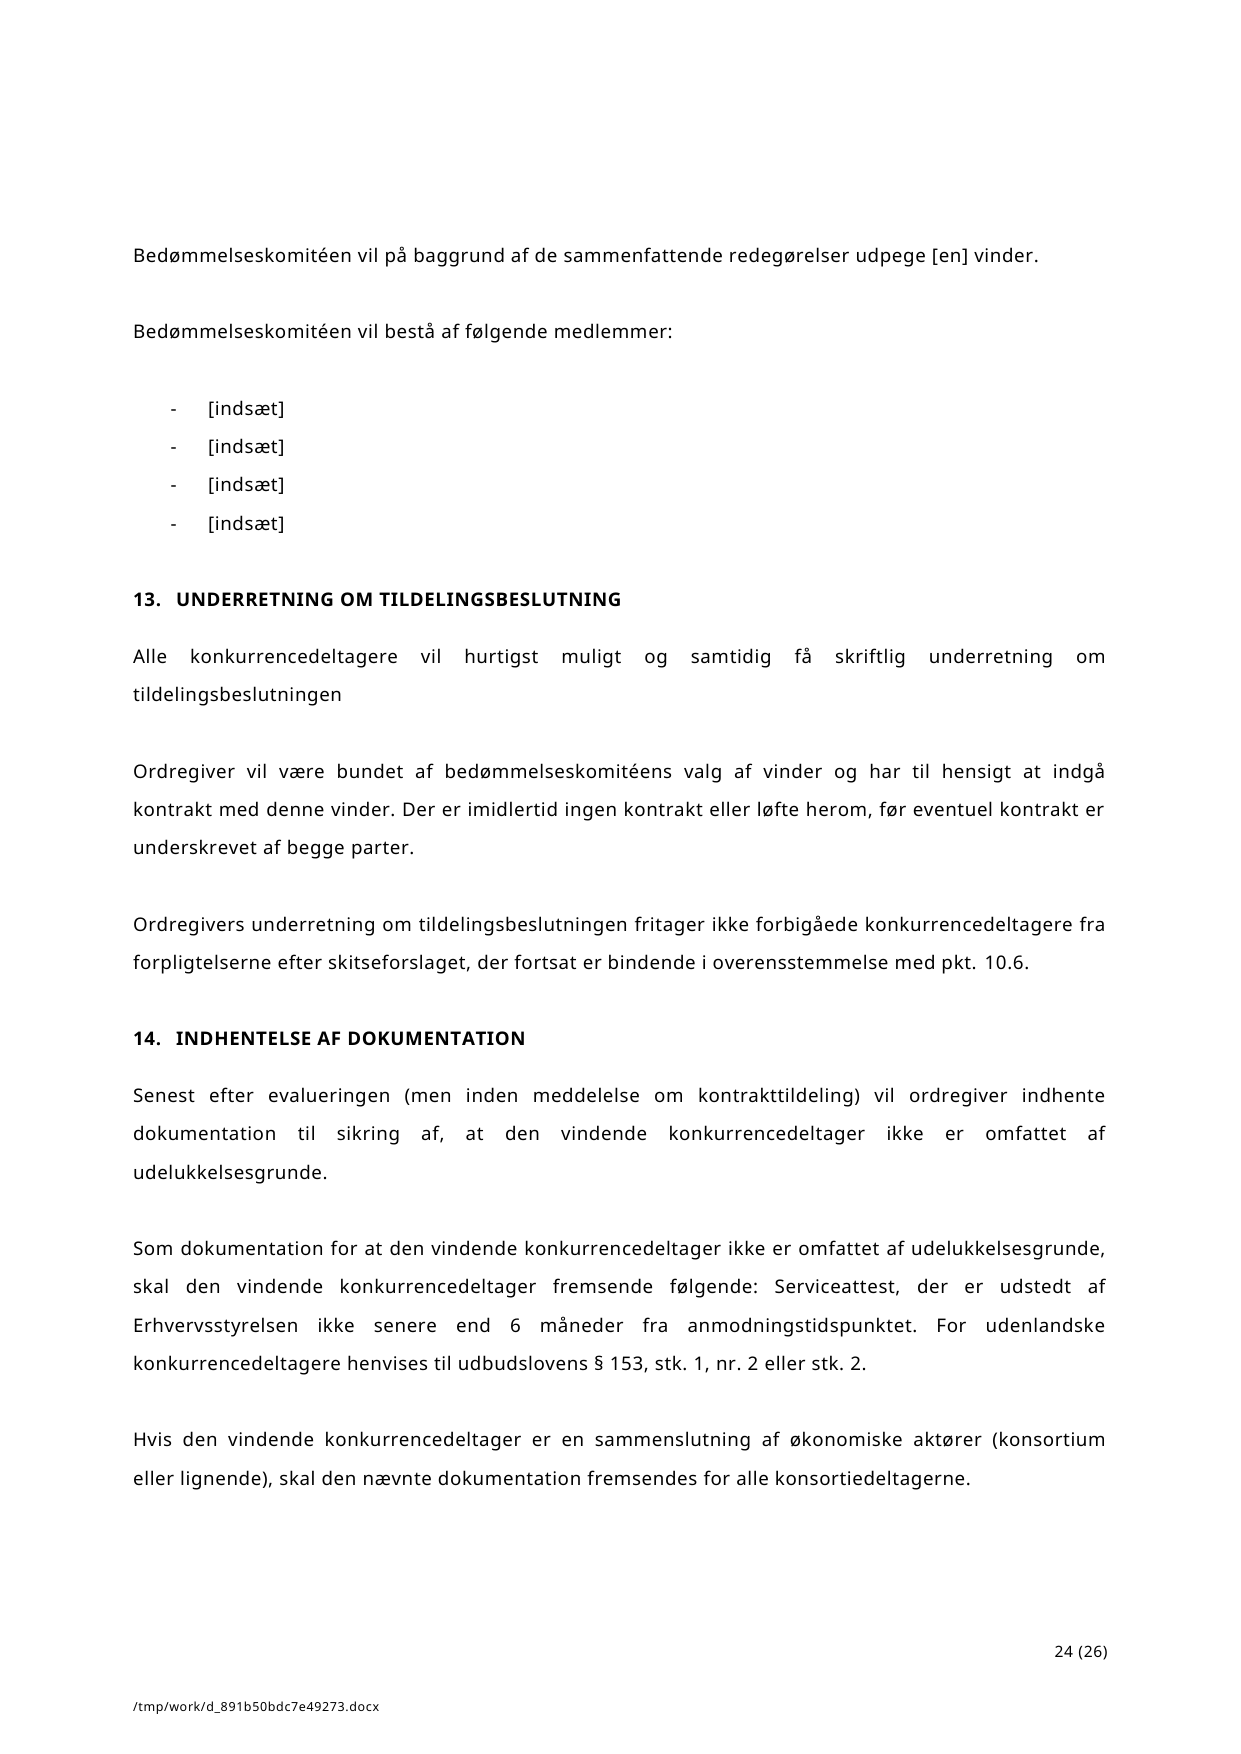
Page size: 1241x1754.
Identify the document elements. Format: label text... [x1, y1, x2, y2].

list [indsæt] [170, 472, 1107, 497]
text Som dokumentation for at den vindende konkurrencedeltager ikke er omfattet af udelukkelsesgrunde, skal den vindende konkurrencedeltager fremsende følgende: Serviceattest, der er udstedt af Erhvervsstyrelsen ikke senere end 6 måneder fra anmodningstidspunktet. For udenlandske konkurrencedeltagere henvises til udbudslovens § 153, stk. 1, nr. 2 eller stk. 2. [133, 1235, 1107, 1376]
subtitle Underretning om tildelingsbeslutning [133, 586, 1107, 612]
list [indsæt] [170, 395, 1107, 421]
text Hvis den vindende konkurrencedeltager er en sammenslutning af økonomiske aktører (konsortium eller lignende), skal den nævnte dokumentation fremsendes for alle konsortiedeltagerne. [133, 1427, 1107, 1490]
text Alle konkurrencedeltagere vil hurtigst muligt og samtidig få skriftlig underretning om tildelingsbeslutningen [133, 643, 1107, 707]
text Bedømmelseskomitéen vil på baggrund af de sammenfattende redegørelser udpege [en] vinder. [133, 242, 1107, 268]
subtitle Indhentelse af dokumentation [133, 1026, 1107, 1051]
text Ordregivers underretning om tildelingsbeslutningen fritager ikke forbigåede konkurrencedeltagere fra forpligtelserne efter skitseforslaget, der fortsat er bindende i overensstemmelse med pkt. 10.8. [133, 911, 1107, 974]
text Senest efter evalueringen (men inden meddelelse om kontrakttildeling) vil ordregiver indhente dokumentation til sikring af, at den vindende konkurrencedeltager ikke er omfattet af udelukkelsesgrunde. [133, 1082, 1107, 1184]
list [indsæt] [170, 510, 1107, 535]
list [indsæt] [170, 433, 1107, 459]
text Ordregiver vil være bundet af bedømmelseskomitéens valg af vinder og har til hensigt at indgå kontrakt med denne vinder. Der er imidlertid ingen kontrakt eller løfte herom, før eventuel kontrakt er underskrevet af begge parter. [133, 758, 1107, 860]
text Bedømmelseskomitéen vil bestå af følgende medlemmer: [133, 319, 1107, 344]
